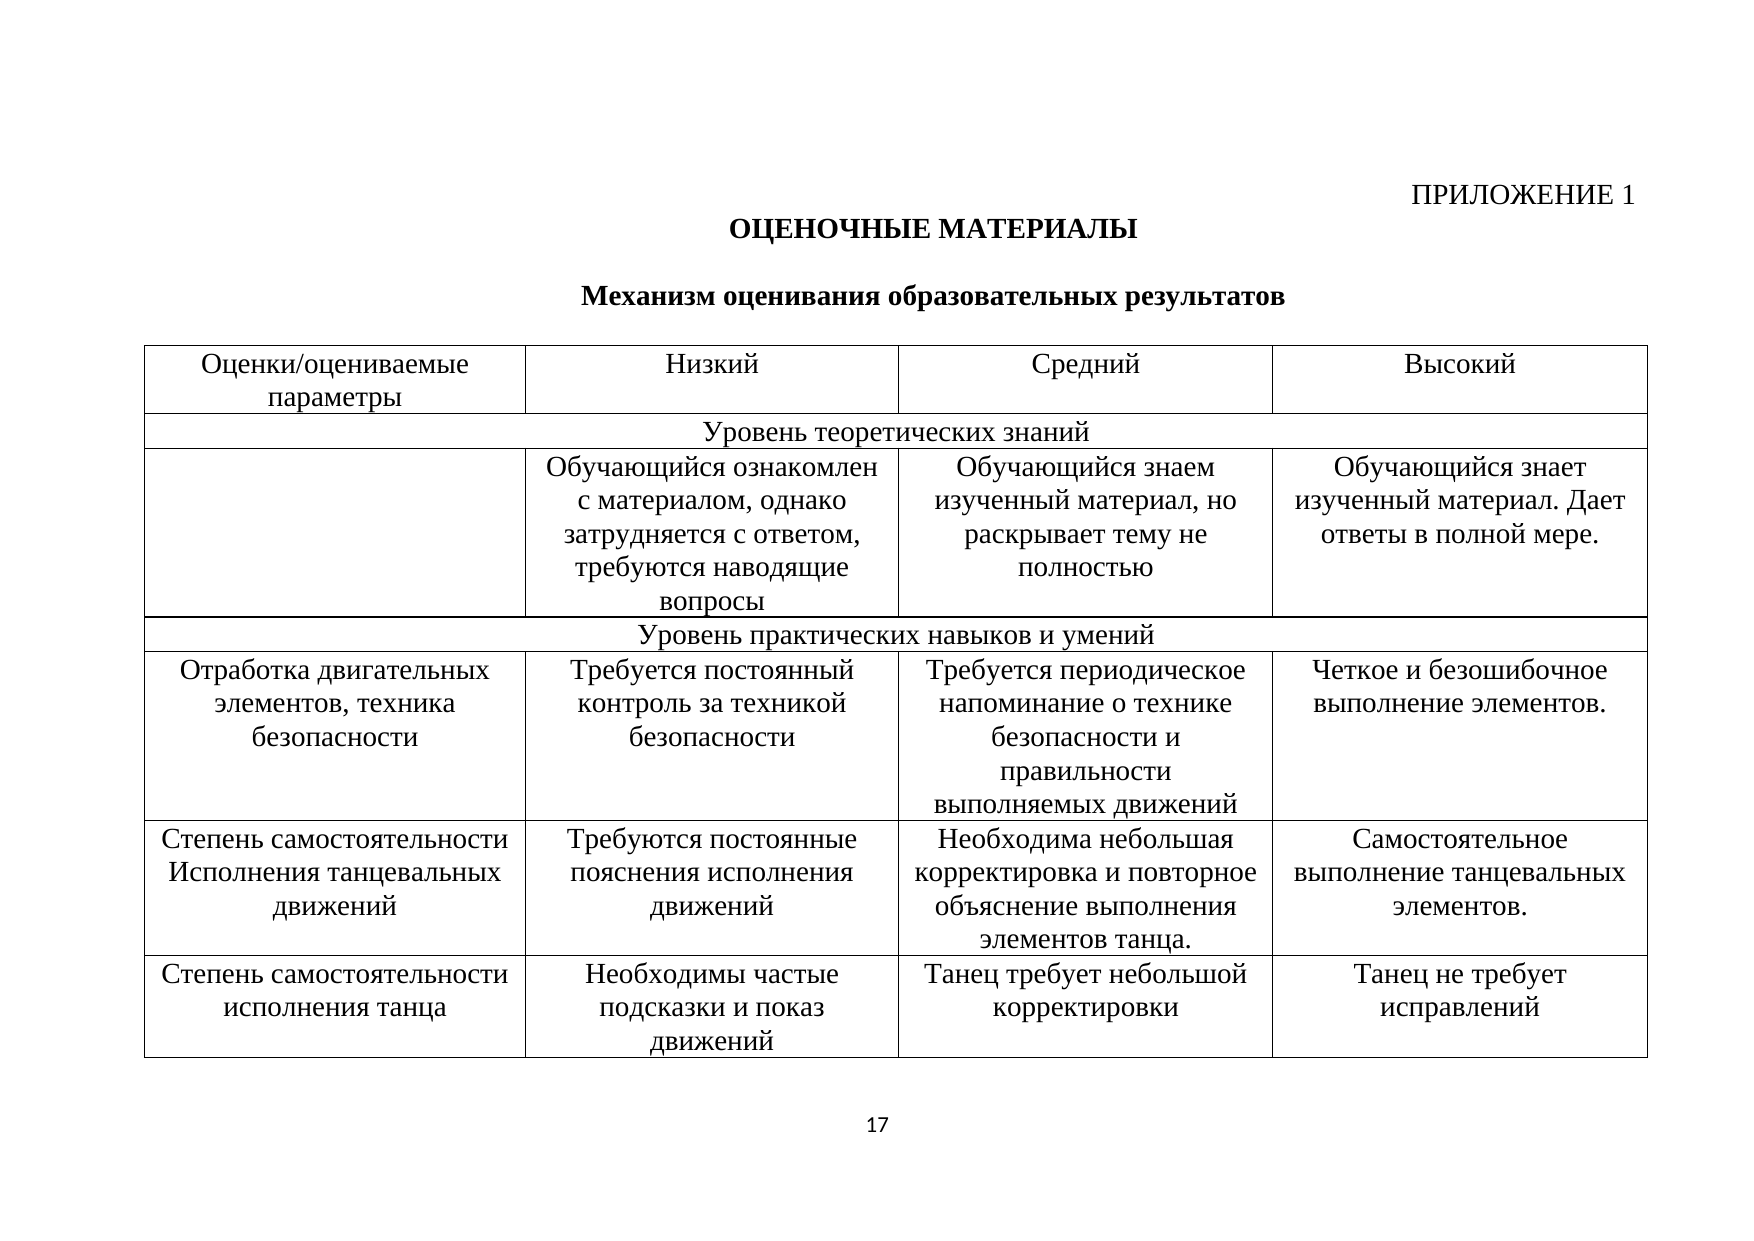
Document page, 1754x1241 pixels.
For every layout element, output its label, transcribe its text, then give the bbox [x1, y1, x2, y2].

table_cell Степень самостоятельности Исполнения танцевальных движений [145, 821, 525, 955]
table_cell Необходима небольшая корректировка и повторное объяснение выполнения элементов танца. [899, 821, 1272, 955]
text Механизм оценивания образовательных результатов [156, 278, 1636, 311]
text ОЦЕНОЧНЫЕ МАТЕРИАЛЫ [156, 211, 1636, 244]
table_cell Требуются постоянные пояснения исполнения движений [526, 821, 898, 955]
table_header Низкий [526, 346, 898, 413]
text ПРИЛОЖЕНИЕ 1 [156, 177, 1636, 211]
table_cell Самостоятельное выполнение танцевальных элементов. [1273, 821, 1647, 955]
table_cell Танец не требует исправлений [1273, 956, 1647, 1057]
table_header Высокий [1273, 346, 1647, 413]
table_cell Обучающийся знаем изученный материал, но раскрывает тему не полностью [899, 449, 1272, 616]
table_cell Четкое и безошибочное выполнение элементов. [1273, 652, 1647, 820]
table_cell Требуется периодическое напоминание о технике безопасности и правильности выполняемых движений [899, 652, 1272, 820]
table_cell Необходимы частые подсказки и показ движений [526, 956, 898, 1057]
table_cell Степень самостоятельности исполнения танца [145, 956, 525, 1057]
table_cell Уровень практических навыков и умений [145, 618, 1647, 651]
table_cell Уровень теоретических знаний [145, 414, 1647, 448]
table_cell Танец требует небольшой корректировки [899, 956, 1272, 1057]
table_cell [145, 449, 525, 616]
table_cell Обучающийся ознакомлен с материалом, однако затрудняется с ответом, требуются наводящие вопросы [526, 449, 898, 616]
table_header Оценки/оцениваемые параметры [145, 346, 525, 413]
table_header Средний [899, 346, 1272, 413]
table_cell Требуется постоянный контроль за техникой безопасности [526, 652, 898, 820]
table_cell Обучающийся знает изученный материал. Дает ответы в полной мере. [1273, 449, 1647, 616]
table_cell Отработка двигательных элементов, техника безопасности [145, 652, 525, 820]
